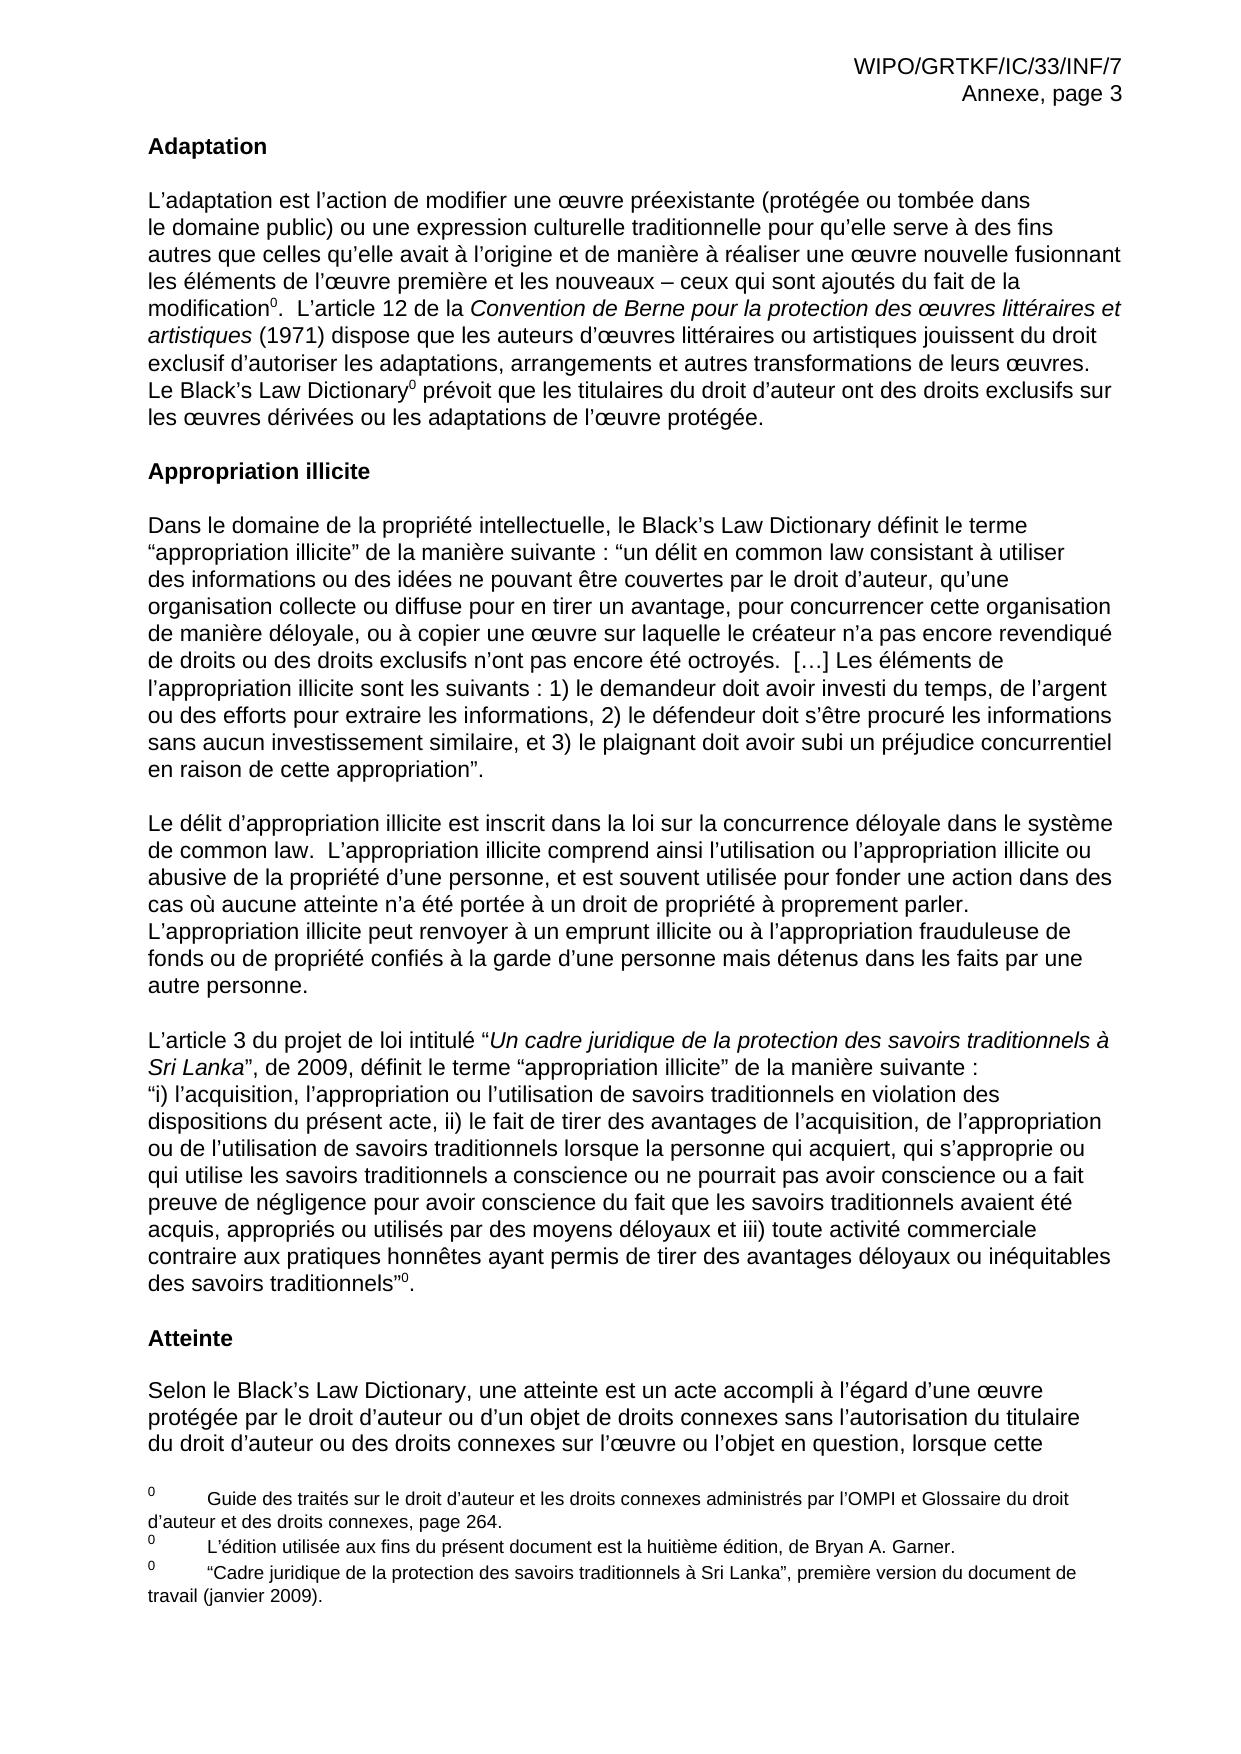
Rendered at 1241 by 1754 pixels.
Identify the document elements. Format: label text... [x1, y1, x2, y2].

subtitle Appropriation illicite [148, 457, 1122, 484]
text L’adaptation est l’action de modifier une œuvre préexistante (protégée ou tombée dans le domaine public) ou une expression culturelle traditionnelle pour qu’elle serve à des fins autres que celles qu’elle avait à l’origine et de manière à réaliser une œuvre nouvelle fusionnant les éléments de l’œuvre première et les nouveaux – ceux qui sont ajoutés du fait de la modification. L’article 12 de la Convention de Berne pour la protection des œuvres littéraires et artistiques (1971) dispose que les auteurs d’œuvres littéraires ou artistiques jouissent du droit exclusif d’autoriser les adaptations, arrangements et autres transformations de leurs œuvres. Le Black’s Law Dictionary prévoit que les titulaires du droit d’auteur ont des droits exclusifs sur les œuvres dérivées ou les adaptations de l’œuvre protégée. [148, 186, 1122, 430]
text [148, 1377, 1122, 1456]
text Le délit d’appropriation illicite est inscrit dans la loi sur la concurrence déloyale dans le système de common law. L’appropriation illicite comprend ainsi l’utilisation ou l’appropriation illicite ou abusive de la propriété d’une personne, et est souvent utilisée pour fonder une action dans des cas où aucune atteinte n’a été portée à un droit de propriété à proprement parler. L’appropriation illicite peut renvoyer à un emprunt illicite ou à l’appropriation frauduleuse de fonds ou de propriété confiés à la garde d’une personne mais détenus dans les faits par une autre personne. [148, 809, 1122, 999]
subtitle Atteinte [148, 1324, 1122, 1351]
text L’article 3 du projet de loi intitulé “Un cadre juridique de la protection des savoirs traditionnels à Sri Lanka”, de 2009, définit le terme “appropriation illicite” de la manière suivante : “i) l’acquisition, l’appropriation ou l’utilisation de savoirs traditionnels en violation des dispositions du présent acte, ii) le fait de tirer des avantages de l’acquisition, de l’appropriation ou de l’utilisation de savoirs traditionnels lorsque la personne qui acquiert, qui s’approprie ou qui utilise les savoirs traditionnels a conscience ou ne pourrait pas avoir conscience ou a fait preuve de négligence pour avoir conscience du fait que les savoirs traditionnels avaient été acquis, appropriés ou utilisés par des moyens déloyaux et iii) toute activité commerciale contraire aux pratiques honnêtes ayant permis de tirer des avantages déloyaux ou inéquitables des savoirs traditionnels”. [148, 1026, 1122, 1297]
subtitle Adaptation [148, 132, 1122, 159]
text Dans le domaine de la propriété intellectuelle, le Black’s Law Dictionary définit le terme “appropriation illicite” de la manière suivante : “un délit en common law consistant à utiliser des informations ou des idées ne pouvant être couvertes par le droit d’auteur, qu’une organisation collecte ou diffuse pour en tirer un avantage, pour concurrencer cette organisation de manière déloyale, ou à copier une œuvre sur laquelle le créateur n’a pas encore revendiqué de droits ou des droits exclusifs n’ont pas encore été octroyés. […] Les éléments de l’appropriation illicite sont les suivants : 1) le demandeur doit avoir investi du temps, de l’argent ou des efforts pour extraire les informations, 2) le défendeur doit s’être procuré les informations sans aucun investissement similaire, et 3) le plaignant doit avoir subi un préjudice concurrentiel en raison de cette appropriation”. [148, 511, 1122, 782]
